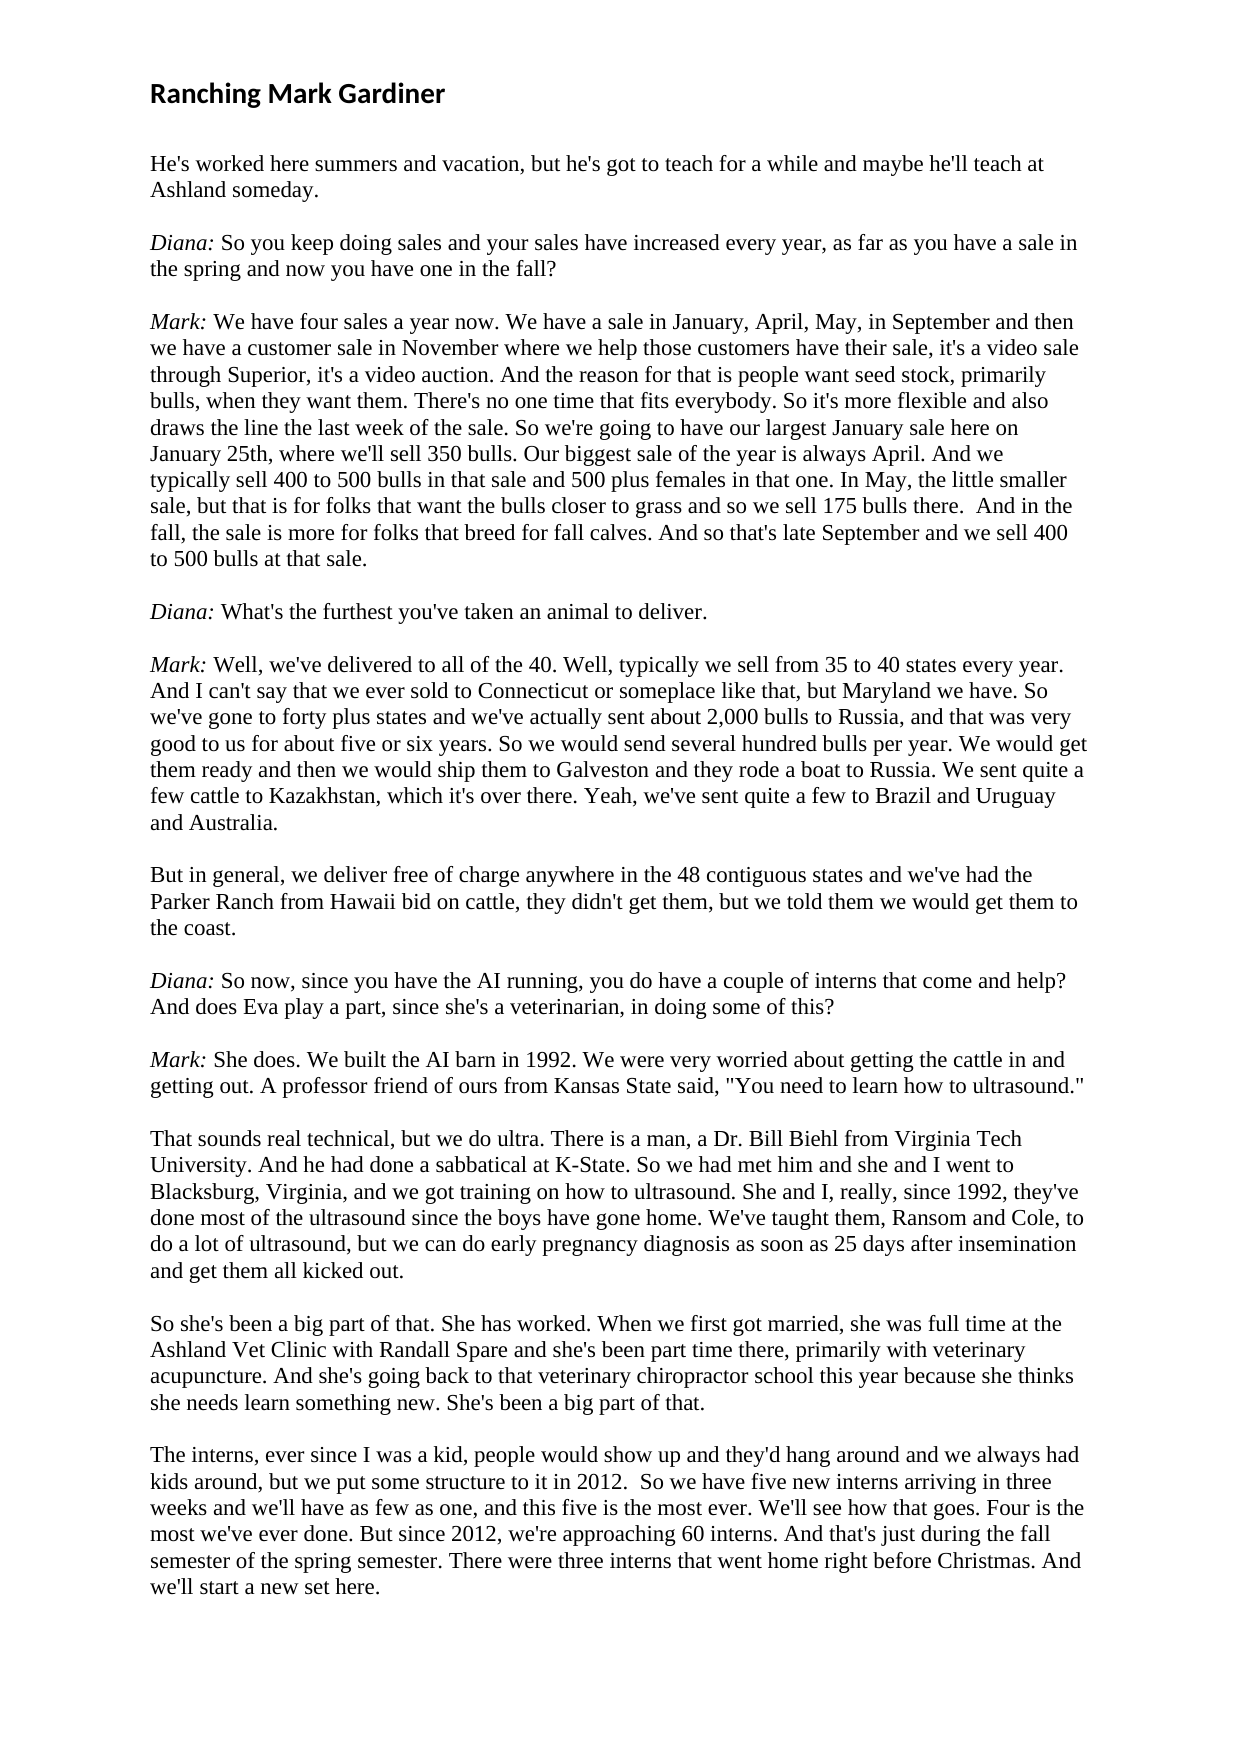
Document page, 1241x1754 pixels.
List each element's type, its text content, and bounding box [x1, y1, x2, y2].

text But in general, we deliver free of charge anywhere in the 48 contiguous states and we've had the Parker Ranch from Hawaii bid on cattle, they didn't get them, but we told them we would get them to the coast. [150, 835, 1090, 941]
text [150, 150, 1090, 203]
text Mark: She does. We built the AI barn in 1992. We were very worried about getting the cattle in and getting out. A professor friend of ours from Kansas State said, "You need to learn how to ultrasound." [150, 1020, 1090, 1099]
text Diana: What's the furthest you've taken an animal to deliver. [150, 572, 1090, 624]
text Mark: Well, we've delivered to all of the 40. Well, typically we sell from 35 to 40 states every year. And I can't say that we ever sold to Connecticut or someplace like that, but Maryland we have. So we've gone to forty plus states and we've actually sent about 2,000 bulls to Russia, and that was very good to us for about five or six years. So we would send several hundred bulls per year. We would get them ready and then we would ship them to Galveston and they rode a boat to Russia. We sent quite a few cattle to Kazakhstan, which it's over there. Yeah, we've sent quite a few to Brazil and Uruguay and Australia. [150, 624, 1090, 835]
text Diana: So you keep doing sales and your sales have increased every year, as far as you have a sale in the spring and now you have one in the fall? [150, 203, 1090, 282]
text The interns, ever since I was a kid, people would show up and they'd hang around and we always had kids around, but we put some structure to it in 2012. So we have five new interns arriving in three weeks and we'll have as few as one, and this five is the most ever. We'll see how that goes. Four is the most we've ever done. But since 2012, we're approaching 60 interns. And that's just during the fall semester of the spring semester. There were three interns that went home right before Christmas. And we'll start a new set here. [150, 1415, 1090, 1599]
text That sounds real technical, but we do ultra. There is a man, a Dr. Bill Biehl from Virginia Tech University. And he had done a sabbatical at K-State. So we had met him and she and I went to Blacksburg, Virginia, and we got training on how to ultrasound. She and I, really, since 1992, they've done most of the ultrasound since the boys have gone home. We've taught them, Ransom and Cole, to do a lot of ultrasound, but we can do early pregnancy diagnosis as soon as 25 days after insemination and get them all kicked out. [150, 1099, 1090, 1283]
text Mark: We have four sales a year now. We have a sale in January, April, May, in September and then we have a customer sale in November where we help those customers have their sale, it's a video sale through Superior, it's a video auction. And the reason for that is people want seed stock, primarily bulls, when they want them. There's no one time that fits everybody. So it's more flexible and also draws the line the last week of the sale. So we're going to have our largest January sale here on January 25th, where we'll sell 350 bulls. Our biggest sale of the year is always April. And we typically sell 400 to 500 bulls in that sale and 500 plus females in that one. In May, the little smaller sale, but that is for folks that want the bulls closer to grass and so we sell 175 bulls there. And in the fall, the sale is more for folks that breed for fall calves. And so that's late September and we sell 400 to 500 bulls at that sale. [150, 282, 1090, 572]
text So she's been a big part of that. She has worked. When we first got married, she was full time at the Ashland Vet Clinic with Randall Spare and she's been part time there, primarily with veterinary acupuncture. And she's going back to that veterinary chiropractor school this year because she thinks she needs learn something new. She's been a big part of that. [150, 1283, 1090, 1415]
text Diana: So now, since you have the AI running, you do have a couple of interns that come and help? And does Eva play a part, since she's a veterinarian, in doing some of this? [150, 941, 1090, 1020]
